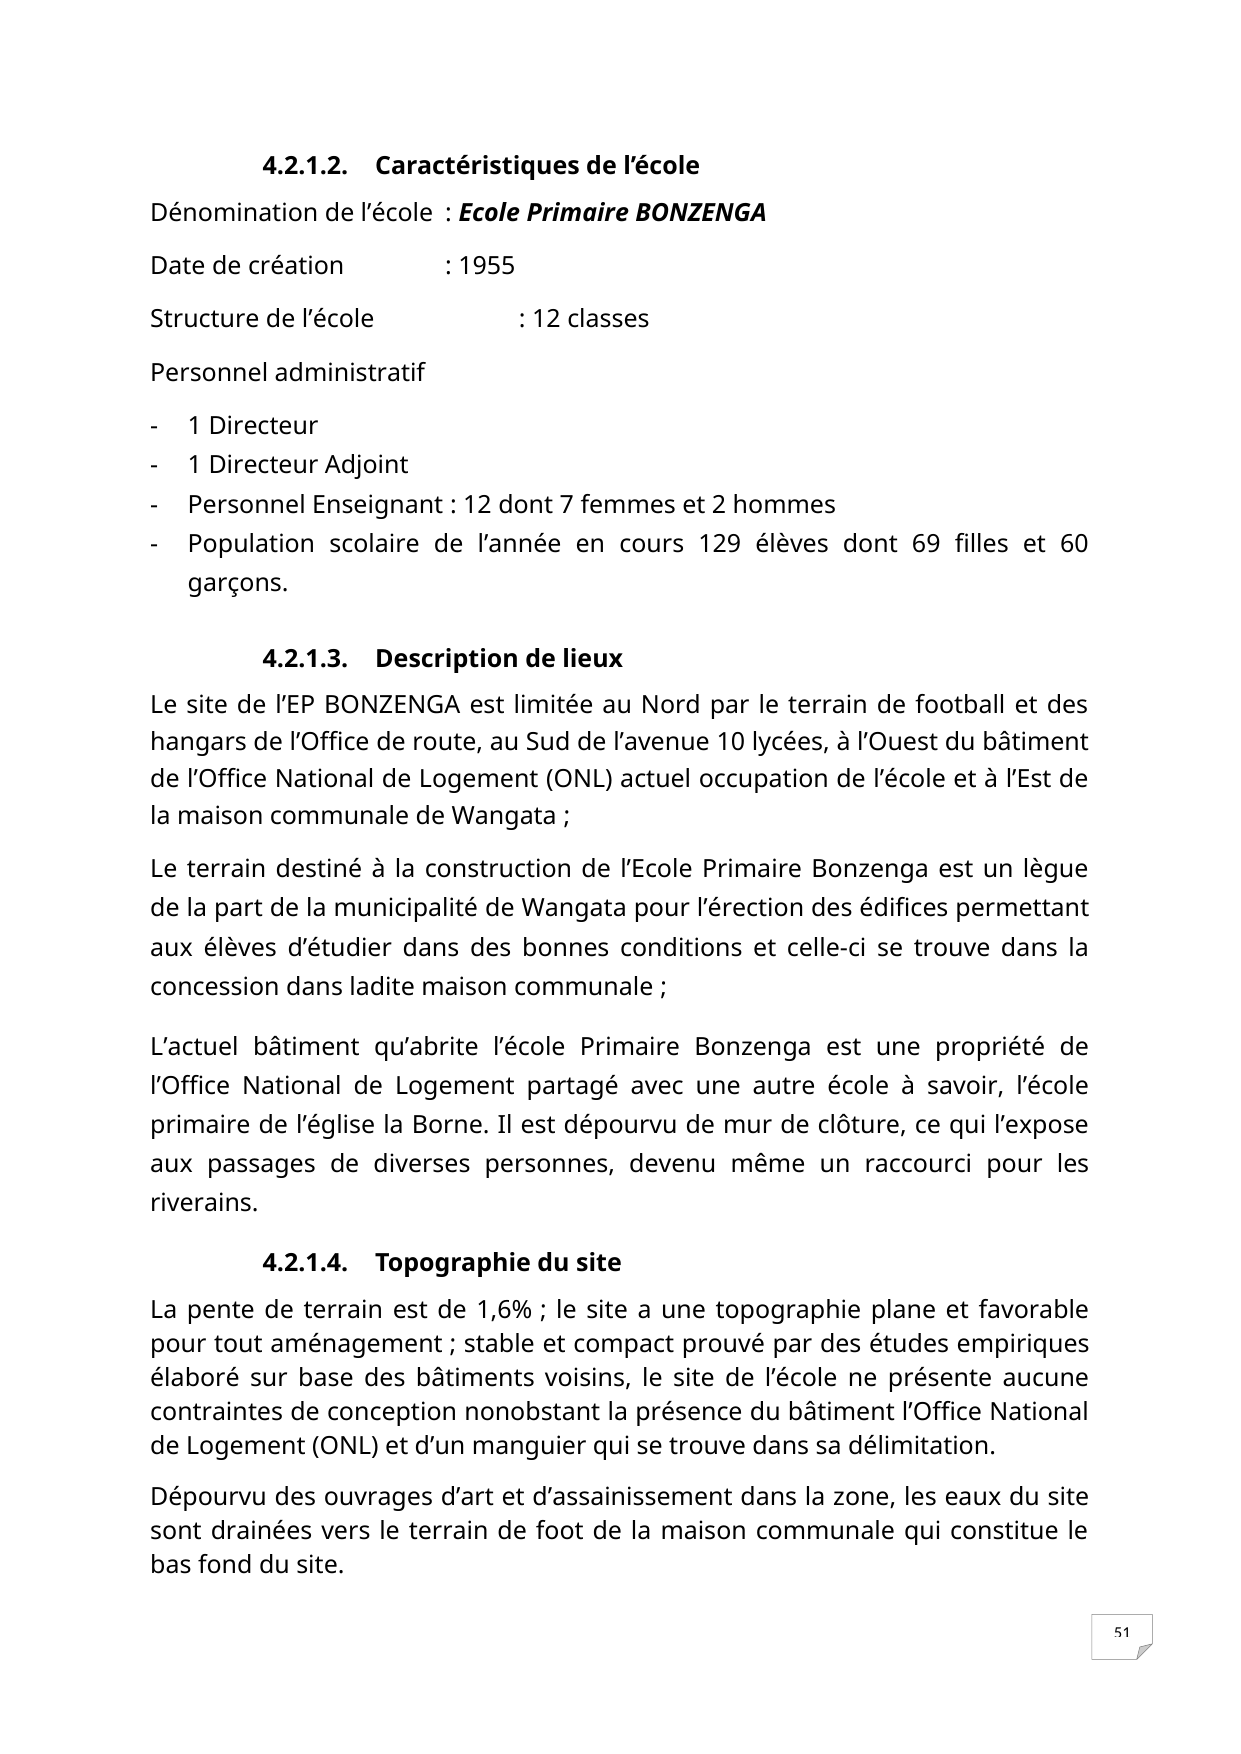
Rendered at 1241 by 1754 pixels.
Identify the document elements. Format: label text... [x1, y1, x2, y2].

list 1 Directeur [150, 408, 1090, 442]
text L’actuel bâtiment qu’abrite l’école Primaire Bonzenga est une propriété de l’Office National de Logement partagé avec une autre école à savoir, l’école primaire de l’église la Borne. Il est dépourvu de mur de clôture, ce qui l’expose aux passages de diverses personnes, devenu même un raccourci pour les riverains. [150, 1028, 1090, 1219]
subtitle Topographie du site [262, 1245, 1090, 1279]
text Personnel administratif [150, 354, 1090, 389]
text Dénomination de l’école : Ecole Primaire BONZENGA [150, 194, 1090, 228]
list Population scolaire de l’année en cours 129 élèves dont 69 filles et 60 garçons. [150, 526, 1090, 599]
list Personnel Enseignant : 12 dont 7 femmes et 2 hommes [150, 486, 1090, 520]
text La pente de terrain est de 1,6% ; le site a une topographie plane et favorable pour tout aménagement ; stable et compact prouvé par des études empiriques élaboré sur base des bâtiments voisins, le site de l’école ne présente aucune contraintes de conception nonobstant la présence du bâtiment l’Office National de Logement (ONL) et d’un manguier qui se trouve dans sa délimitation. [150, 1292, 1090, 1462]
subtitle Description de lieux [262, 641, 1090, 675]
text Le terrain destiné à la construction de l’Ecole Primaire Bonzenga est un lègue de la part de la municipalité de Wangata pour l’érection des édifices permettant aux élèves d’étudier dans des bonnes conditions et celle-ci se trouve dans la concession dans ladite maison communale ; [150, 851, 1090, 1002]
text Date de création : 1955 [150, 248, 1090, 282]
subtitle Caractéristiques de l’école [262, 148, 1090, 182]
text Le site de l’EP BONZENGA est limitée au Nord par le terrain de football et des hangars de l’Office de route, au Sud de l’avenue 10 lycées, à l’Ouest du bâtiment de l’Office National de Logement (ONL) actuel occupation de l’école et à l’Est de la maison communale de Wangata ; [150, 687, 1090, 832]
text Dépourvu des ouvrages d’art et d’assainissement dans la zone, les eaux du site sont drainées vers le terrain de foot de la maison communale qui constitue le bas fond du site. [150, 1479, 1090, 1581]
text Structure de l’école : 12 classes [150, 301, 1090, 335]
list 1 Directeur Adjoint [150, 447, 1090, 481]
